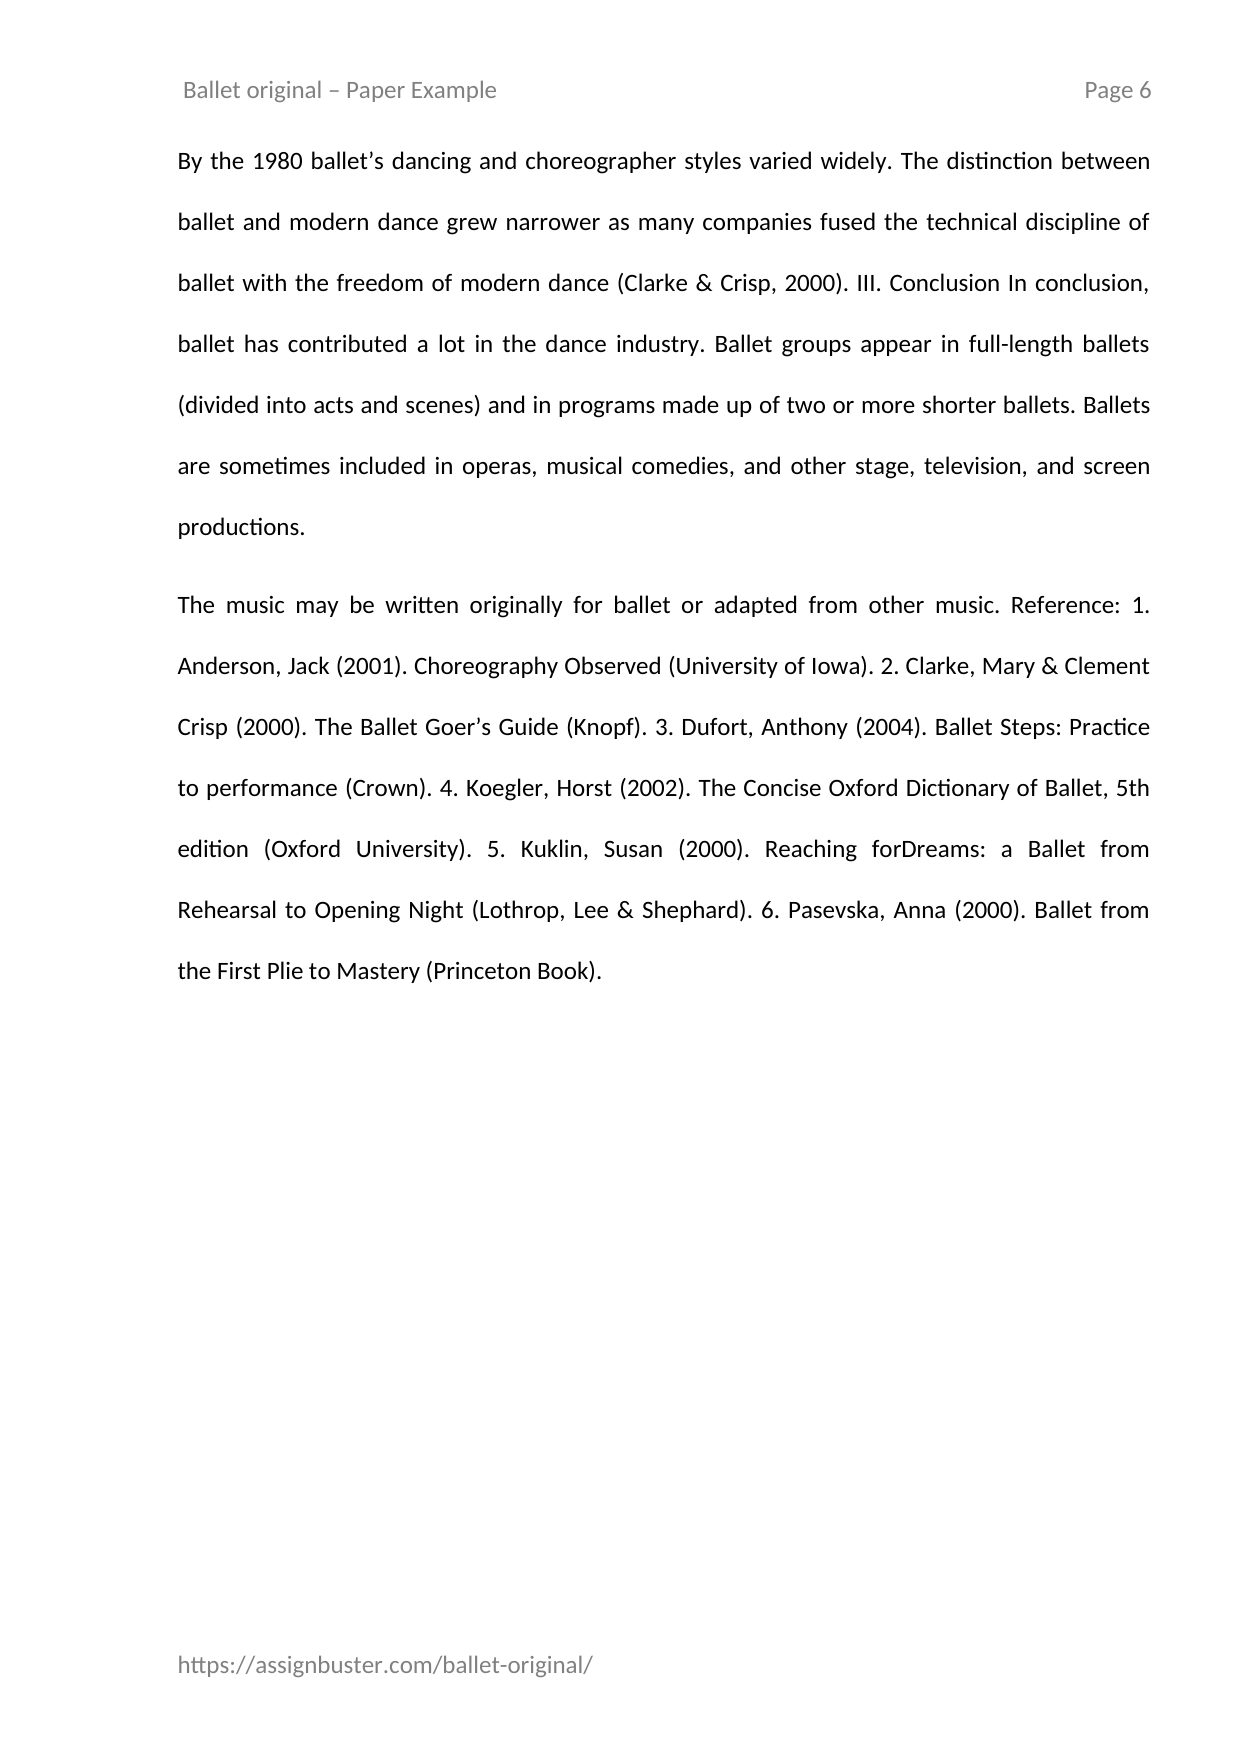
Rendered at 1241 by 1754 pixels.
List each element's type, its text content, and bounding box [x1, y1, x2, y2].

text By the 1980 ballet’s dancing and choreographer styles varied widely. The distinction between ballet and modern dance grew narrower as many companies fused the technical discipline of ballet with the freedom of modern dance (Clarke & Crisp, 2000). III. Conclusion In conclusion, ballet has contributed a lot in the dance industry. Ballet groups appear in full-length ballets (divided into acts and scenes) and in programs made up of two or more shorter ballets. Ballets are sometimes included in operas, musical comedies, and other stage, television, and screen productions. [177, 145, 1152, 542]
text The music may be written originally for ballet or adapted from other music. Reference: 1. Anderson, Jack (2001). Choreography Observed (University of Iowa). 2. Clarke, Mary & Clement Crisp (2000). The Ballet Goer’s Guide (Knopf). 3. Dufort, Anthony (2004). Ballet Steps: Practice to performance (Crown). 4. Koegler, Horst (2002). The Concise Oxford Dictionary of Ballet, 5th edition (Oxford University). 5. Kuklin, Susan (2000). Reaching forDreams: a Ballet from Rehearsal to Opening Night (Lothrop, Lee & Shephard). 6. Pasevska, Anna (2000). Ballet from the First Plie to Mastery (Princeton Book). [177, 589, 1152, 986]
